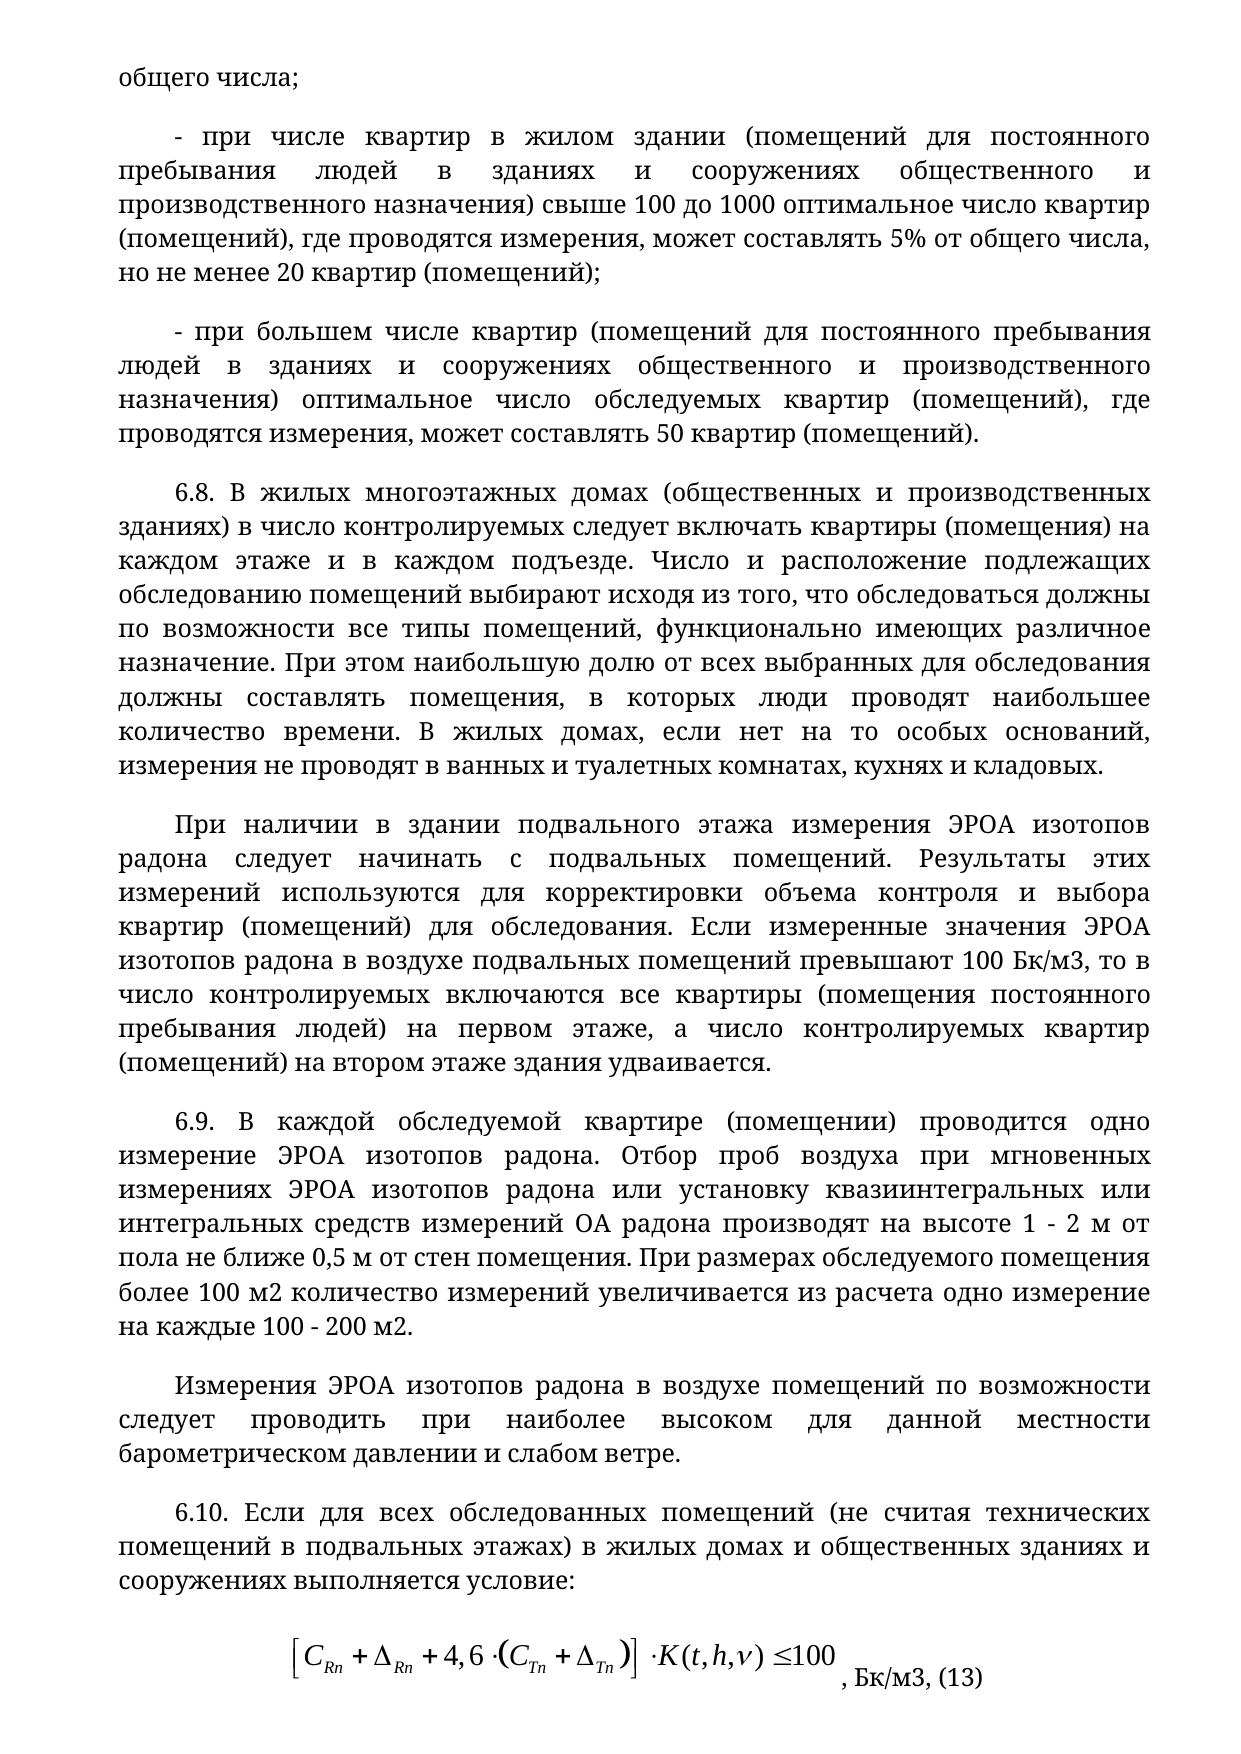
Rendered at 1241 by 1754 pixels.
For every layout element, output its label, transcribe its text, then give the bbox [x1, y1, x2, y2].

text При наличии в здании подвального этажа измерения ЭРОА изотопов радона следует начинать с подвальных помещений. Результаты этих измерений используются для корректировки объема контроля и выбора квартир (помещений) для обследования. Если измеренные значения ЭРОА изотопов радона в воздухе подвальных помещений превышают 100 Бк/м3, то в число контролируемых включаются все квартиры (помещения постоянного пребывания людей) на первом этаже, а число контролируемых квартир (помещений) на втором этаже здания удваивается. [118, 806, 1152, 1079]
text 6.8. В жилых многоэтажных домах (общественных и производственных зданиях) в число контролируемых следует включать квартиры (помещения) на каждом этаже и в каждом подъезде. Число и расположение подлежащих обследованию помещений выбирают исходя из того, что обследоваться должны по возможности все типы помещений, функционально имеющих различное назначение. При этом наибольшую долю от всех выбранных для обследования должны составлять помещения, в которых люди проводят наибольшее количество времени. В жилых домах, если нет на то особых оснований, измерения не проводят в ванных и туалетных комнатах, кухнях и кладовых. [118, 475, 1152, 781]
text - при большем числе квартир (помещений для постоянного пребывания людей в зданиях и сооружениях общественного и производственного назначения) оптимальное число обследуемых квартир (помещений), где проводятся измерения, может составлять 50 квартир (помещений). [118, 313, 1152, 450]
text , Бк/м3, (13) [118, 1631, 1152, 1693]
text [118, 59, 1152, 93]
text 6.9. В каждой обследуемой квартире (помещении) проводится одно измерение ЭРОА изотопов радона. Отбор проб воздуха при мгновенных измерениях ЭРОА изотопов радона или установку квазиинтегральных или интегральных средств измерений ОА радона производят на высоте 1 - 2 м от пола не ближе 0,5 м от стен помещения. При размерах обследуемого помещения более 100 м2 количество измерений увеличивается из расчета одно измерение на каждые 100 - 200 м2. [118, 1104, 1152, 1342]
text Измерения ЭРОА изотопов радона в воздухе помещений по возможности следует проводить при наиболее высоком для данной местности барометрическом давлении и слабом ветре. [118, 1367, 1152, 1469]
text - при числе квартир в жилом здании (помещений для постоянного пребывания людей в зданиях и сооружениях общественного и производственного назначения) свыше 100 до 1000 оптимальное число квартир (помещений), где проводятся измерения, может составлять 5% от общего числа, но не менее 20 квартир (помещений); [118, 118, 1152, 288]
text 6.10. Если для всех обследованных помещений (не считая технических помещений в подвальных этажах) в жилых домах и общественных зданиях и сооружениях выполняется условие: [118, 1494, 1152, 1597]
